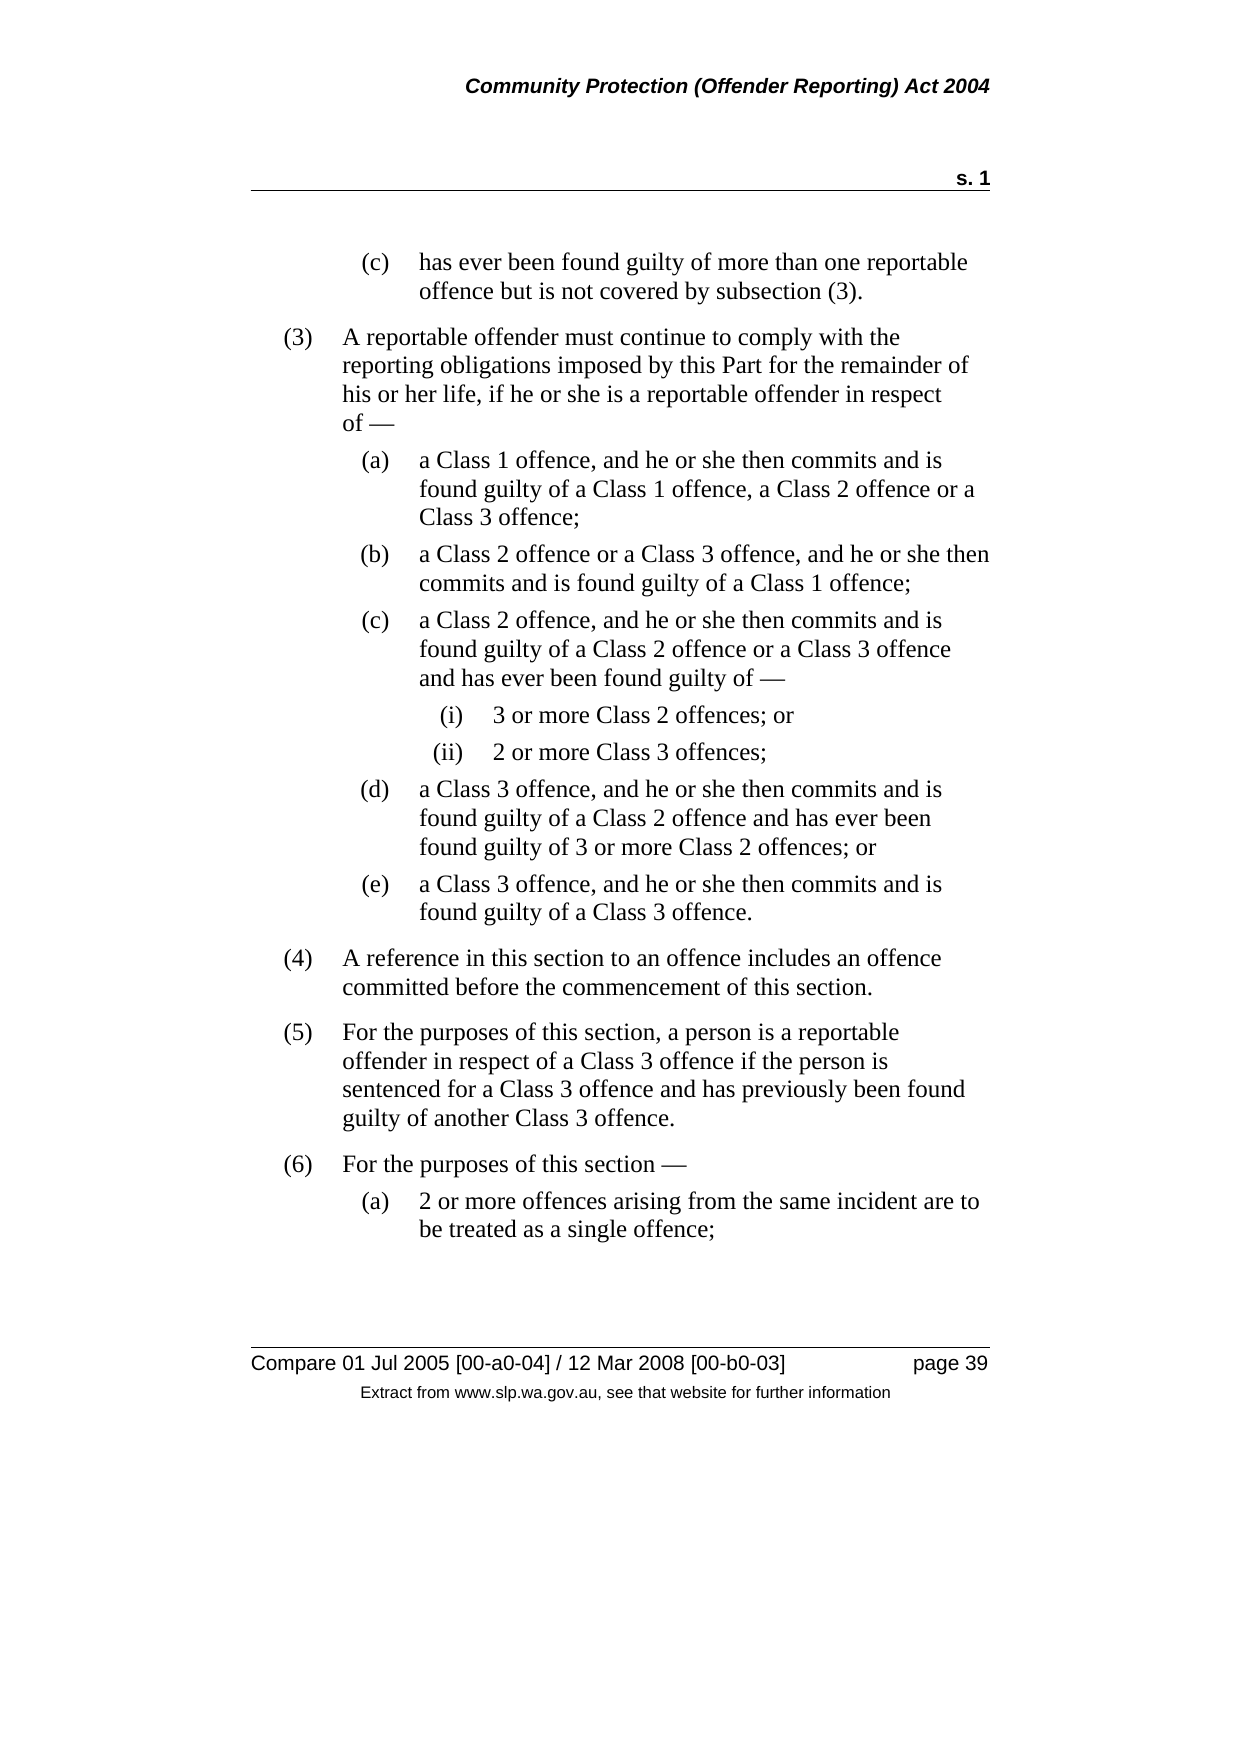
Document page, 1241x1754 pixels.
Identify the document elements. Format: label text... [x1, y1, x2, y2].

text (d) a Class 3 offence, and he or she then commits and is found guilty of a Class 2 offence and has ever been found guilty of 3 or more Class 2 offences; or [251, 774, 990, 860]
text (ii) 2 or more Class 3 offences; [251, 737, 990, 766]
text (a) 2 or more offences arising from the same incident are to be treated as a single offence; [251, 1186, 990, 1243]
text (6) For the purposes of this section — [251, 1149, 990, 1177]
text (e) a Class 3 offence, and he or she then commits and is found guilty of a Class 3 offence. [251, 869, 990, 926]
text (b) a Class 2 offence or a Class 3 offence, and he or she then commits and is found guilty of a Class 1 offence; [251, 539, 990, 597]
text (i) 3 or more Class 2 offences; or [251, 700, 990, 729]
text (4) A reference in this section to an offence includes an offence committed before the commencement of this section. [251, 943, 990, 1000]
text (5) For the purposes of this section, a person is a reportable offender in respect of a Class 3 offence if the person is sentenced for a Class 3 offence and has previously been found guilty of another Class 3 offence. [251, 1017, 990, 1132]
text (c) a Class 2 offence, and he or she then commits and is found guilty of a Class 2 offence or a Class 3 offence and has ever been found guilty of — [251, 605, 990, 692]
text (3) A reportable offender must continue to comply with the reporting obligations imposed by this Part for the remainder of his or her life, if he or she is a reportable offender in respect of — [251, 322, 990, 437]
text (a) a Class 1 offence, and he or she then commits and is found guilty of a Class 1 offence, a Class 2 offence or a Class 3 offence; [251, 445, 990, 531]
text (c) has ever been found guilty of more than one reportable offence but is not covered by subsection (3). [251, 247, 990, 305]
